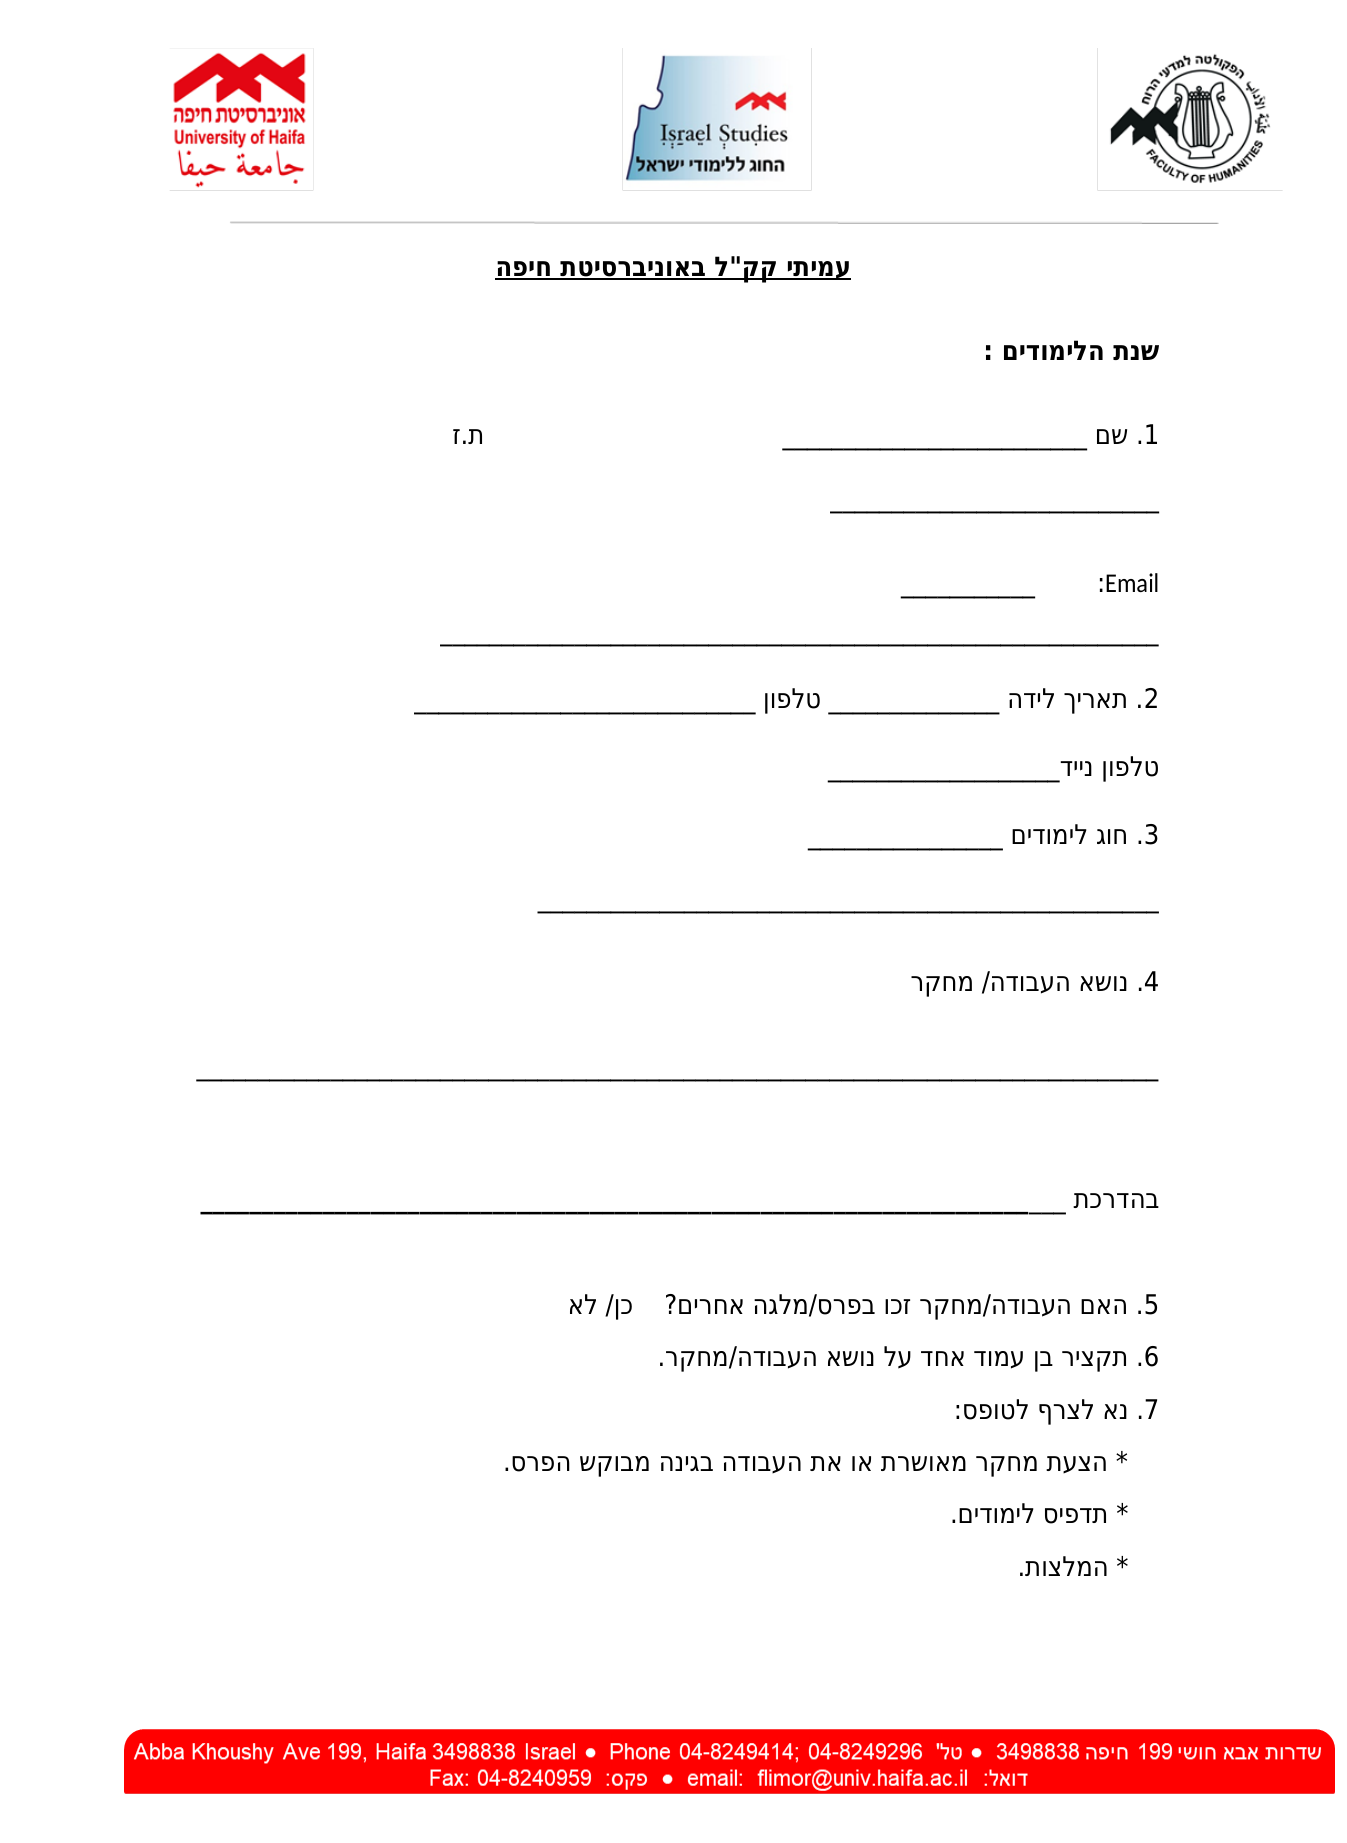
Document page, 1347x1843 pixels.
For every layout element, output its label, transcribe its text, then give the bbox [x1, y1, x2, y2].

text 2. תאריך לידה ______________ טלפון ____________________________ [187, 683, 1159, 714]
text 3. חוג לימודים ________________ ___________________________________________________ [187, 819, 1159, 914]
text בהדרכת _______________________________________________________________________ [187, 1183, 1159, 1214]
text Email: ___________ ___________________________________________________________ [187, 566, 1159, 646]
text שנת הלימודים : [187, 335, 1159, 367]
text עמיתי קק"ל באוניברסיטת חיפה [187, 251, 1159, 283]
text 7. נא לצרף לטופס: [187, 1394, 1159, 1426]
text 5. האם העבודה/מחקר זכו בפרס/מלגה אחרים? כן/ לא [187, 1289, 1159, 1321]
text 4. נושא העבודה/ מחקר [187, 966, 1159, 998]
picture [121, 1729, 1336, 1806]
text * המלצות. [187, 1551, 1159, 1583]
text טלפון נייד___________________ [187, 751, 1159, 783]
text 6. תקציר בן עמוד אחד על נושא העבודה/מחקר. [187, 1342, 1159, 1373]
text 1. שם _________________________ ת.ז ___________________________ [187, 419, 1159, 514]
text * תדפיס לימודים. [187, 1499, 1159, 1530]
text * הצעת מחקר מאושרת או את העבודה בגינה מבוקש הפרס. [187, 1446, 1159, 1478]
picture [169, 48, 1283, 224]
text _______________________________________________________________________________ [187, 1050, 1159, 1082]
